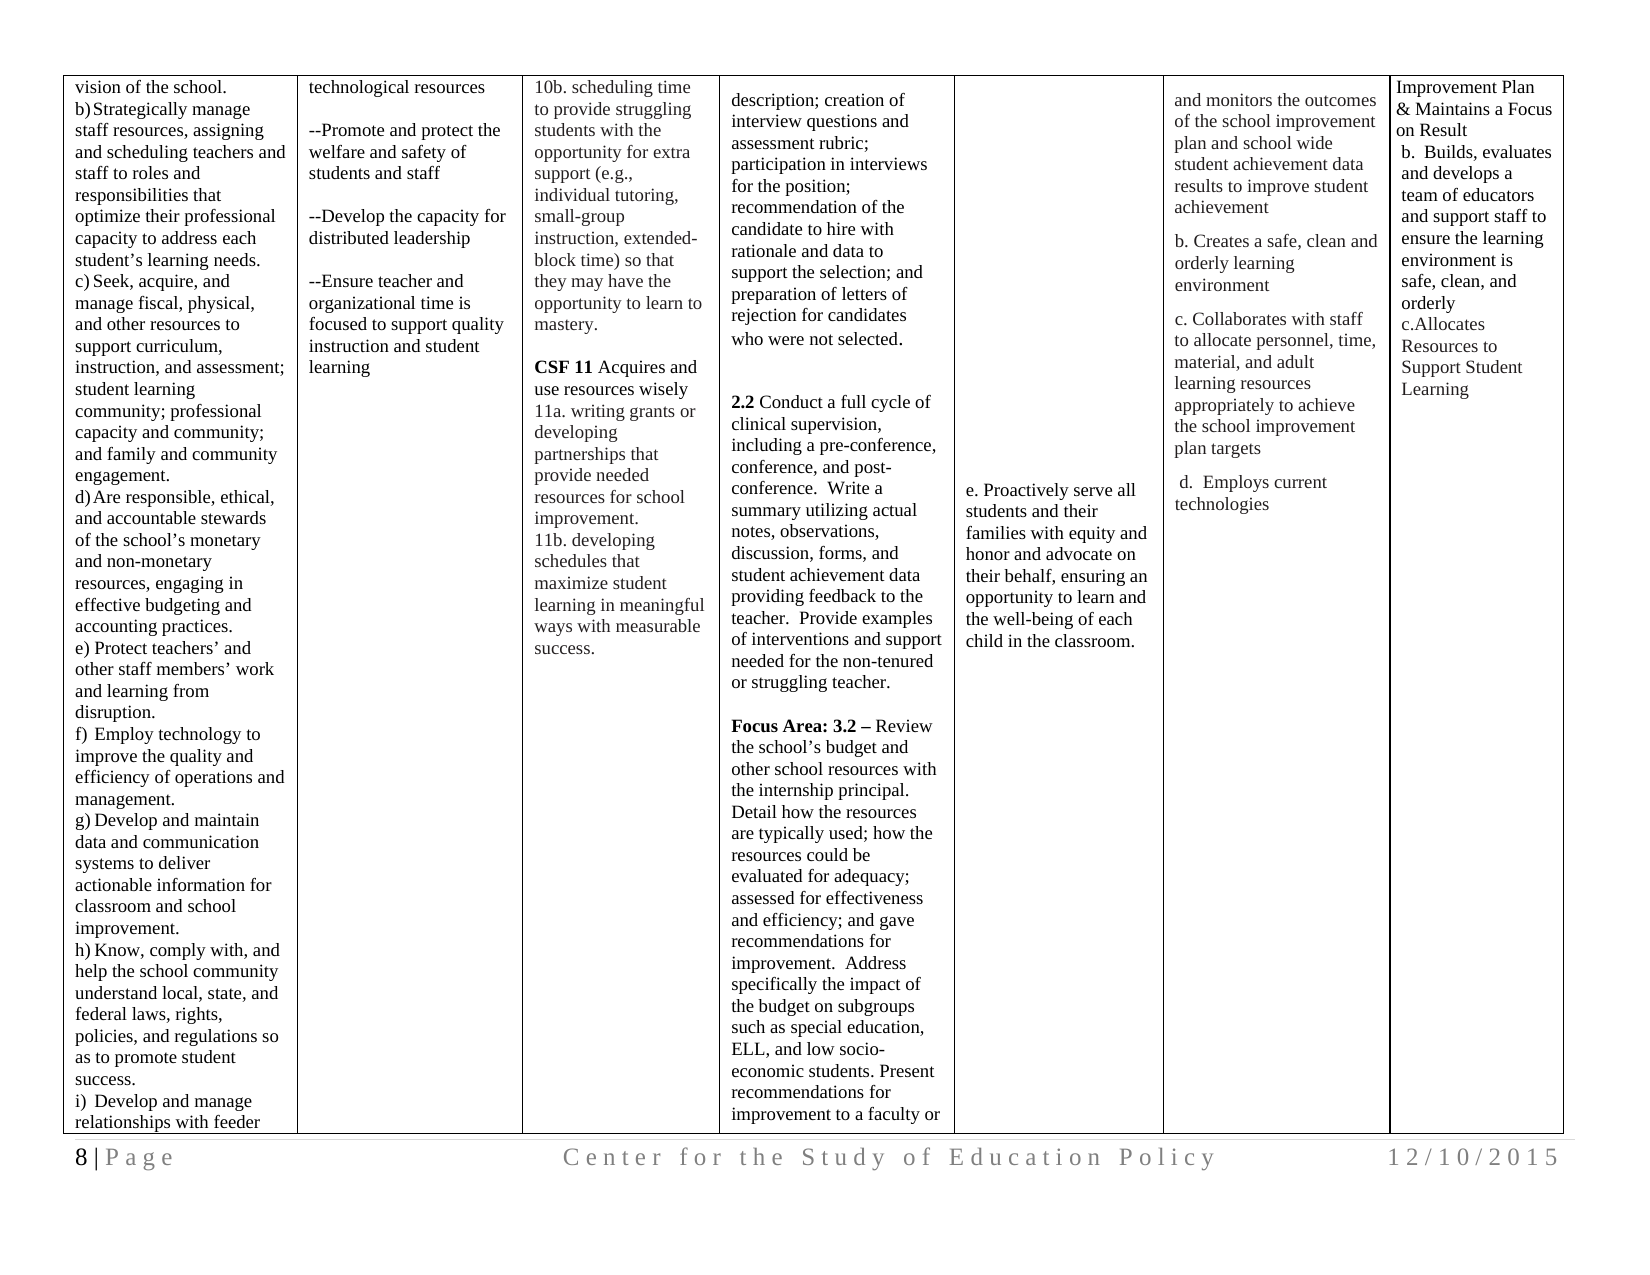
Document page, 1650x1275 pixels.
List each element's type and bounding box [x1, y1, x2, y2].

table_cell [298, 76, 522, 1133]
table_cell [955, 76, 1163, 1133]
table_cell [1391, 76, 1563, 1133]
table_cell [64, 76, 297, 1133]
table_cell [523, 76, 719, 1133]
table_cell [720, 76, 954, 1133]
table_cell [1164, 76, 1389, 1133]
